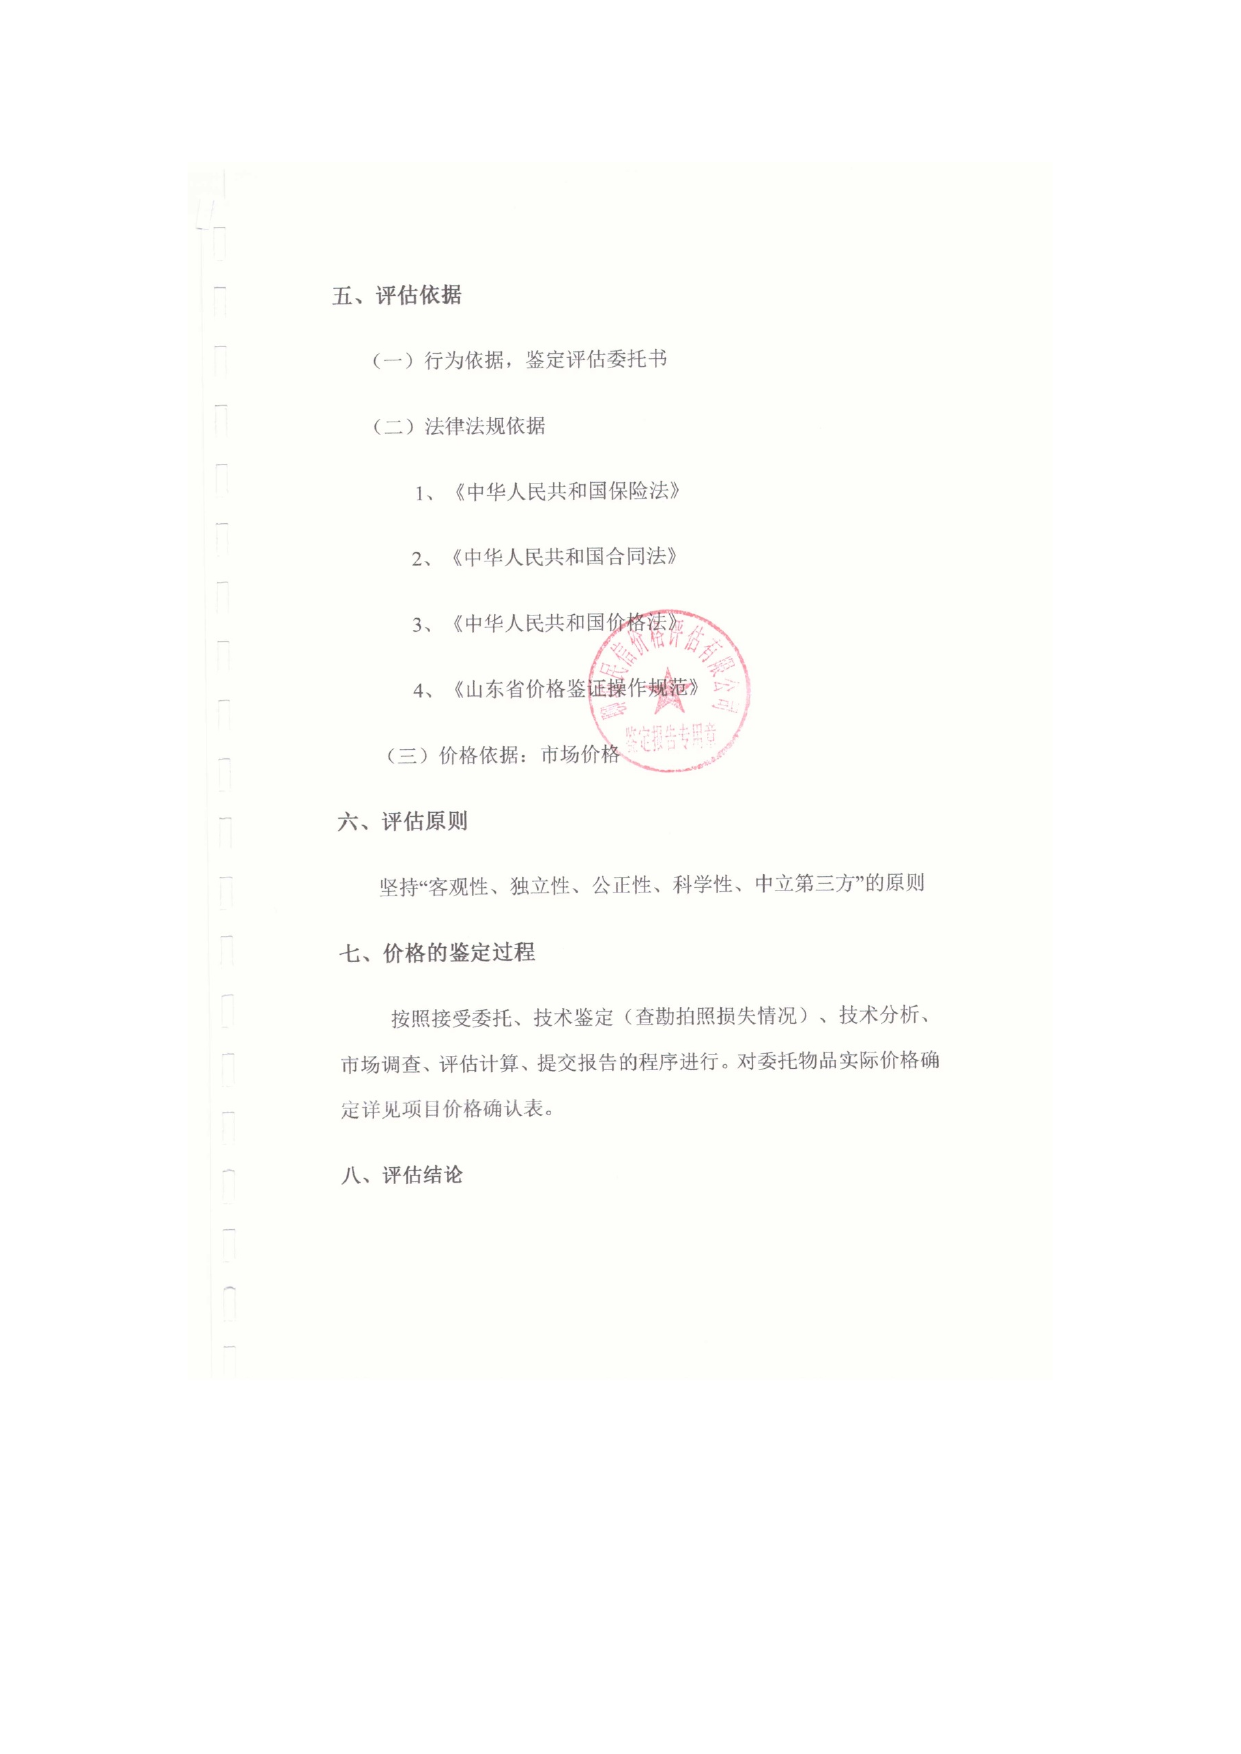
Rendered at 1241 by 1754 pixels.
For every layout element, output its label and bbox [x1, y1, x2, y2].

picture [187, 162, 1053, 1386]
